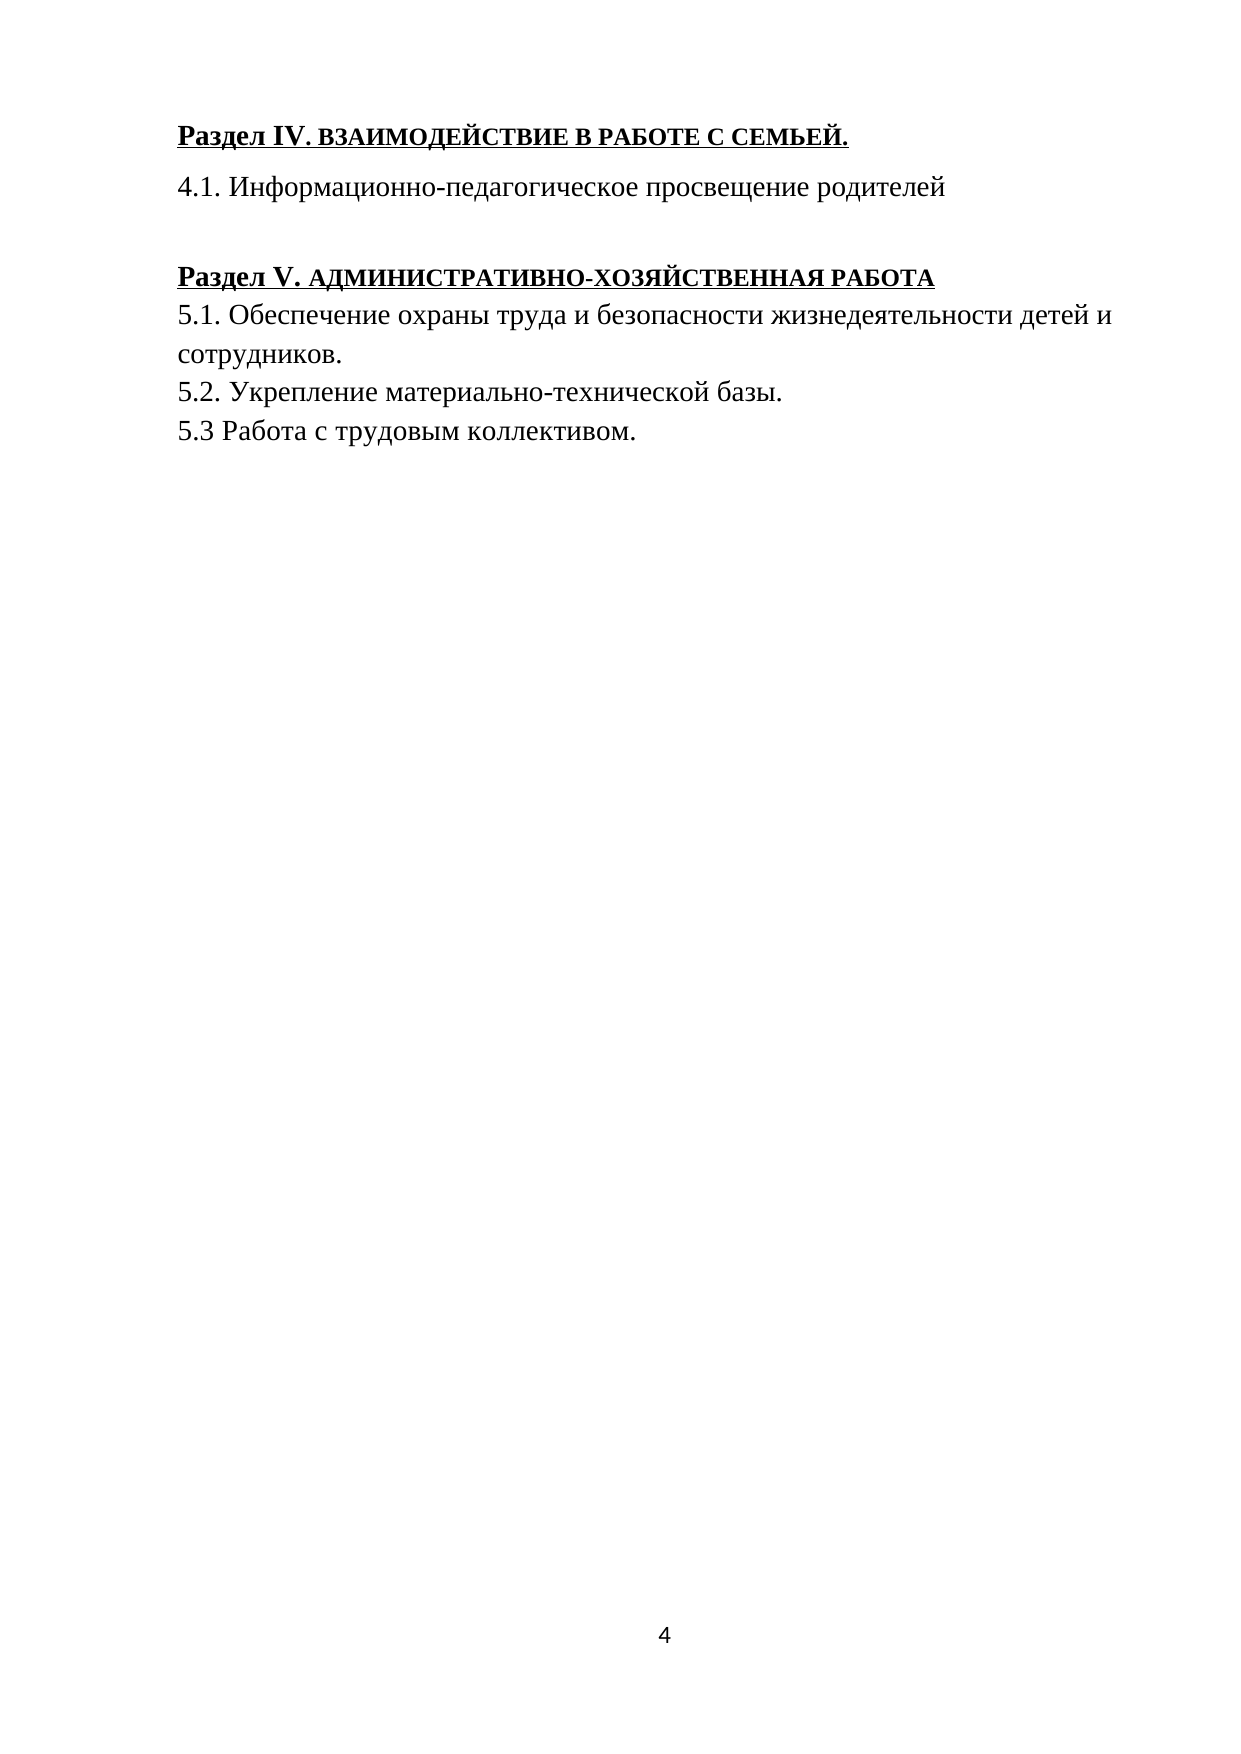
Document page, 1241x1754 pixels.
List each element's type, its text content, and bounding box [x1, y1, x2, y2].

text 5.3 Работа с трудовым коллективом. [177, 413, 1152, 446]
text Раздел IV. ВЗАИМОДЕЙСТВИЕ В РАБОТЕ С СЕМЬЕЙ. [177, 118, 1139, 152]
text Раздел V. АДМИНИСТРАТИВНО-ХОЗЯЙСТВЕННАЯ РАБОТА [177, 220, 1139, 292]
text 5.2. Укрепление материально-технической базы. [177, 374, 1152, 408]
text 4.1. Информационно-педагогическое просвещение родителей [177, 169, 1152, 203]
text 5.1. Обеспечение охраны труда и безопасности жизнедеятельности детей и сотрудников. [177, 297, 1152, 369]
